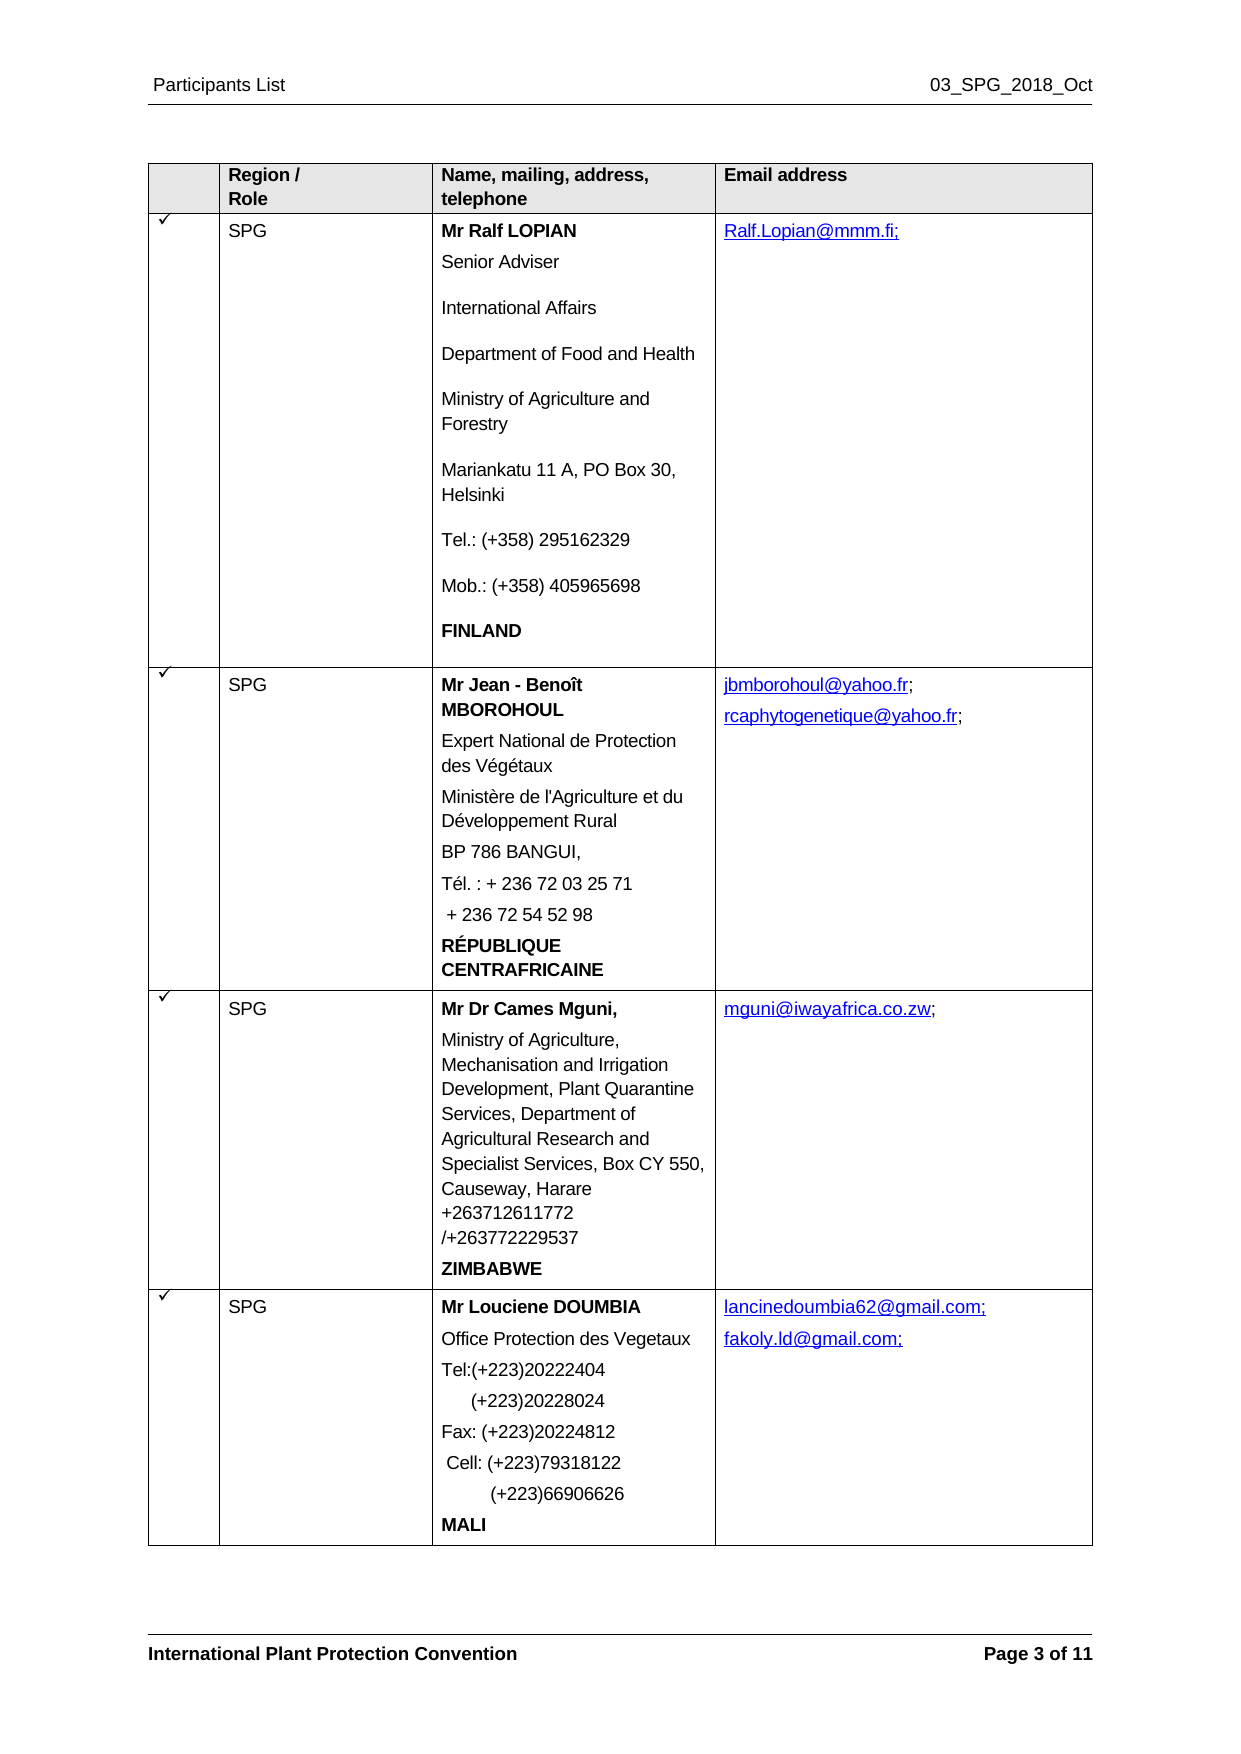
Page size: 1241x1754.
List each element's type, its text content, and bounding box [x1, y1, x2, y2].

table_cell SPG [220, 668, 432, 990]
table_cell [149, 1290, 219, 1545]
table_header [149, 164, 219, 213]
table_cell SPG [220, 214, 432, 667]
table_cell [149, 991, 219, 1289]
table_cell Mr Jean - Benoît MBOROHOUL Expert National de Protection des Végétaux Ministère de l'Agriculture et du Développement Rural BP 786 BANGUI, Tél. : + 236 72 03 25 71 + 236 72 54 52 98 RÉPUBLIQUE CENTRAFRICAINE [433, 668, 715, 990]
table_cell jbmborohoul@yahoo.fr; rcaphytogenetique@yahoo.fr; [716, 668, 1092, 990]
table_cell lancinedoumbia62@gmail.com; fakoly.ld@gmail.com; [716, 1290, 1092, 1545]
table_cell [149, 214, 219, 667]
table_cell SPG [220, 1290, 432, 1545]
table_cell mguni@iwayafrica.co.zw; [716, 991, 1092, 1289]
table_header Name, mailing, address, telephone [433, 164, 715, 213]
table_cell SPG [220, 991, 432, 1289]
table_header Region / Role [220, 164, 432, 213]
table_header Email address [716, 164, 1092, 213]
table_cell Mr Louciene DOUMBIA Office Protection des Vegetaux Tel:(+223)20222404 (+223)20228024 Fax: (+223)20224812 Cell: (+223)79318122 (+223)66906626 MALI [433, 1290, 715, 1545]
table_cell Mr Dr Cames Mguni, Ministry of Agriculture, Mechanisation and Irrigation Development, Plant Quarantine Services, Department of Agricultural Research and Specialist Services, Box CY 550, Causeway, Harare +263712611772 /+263772229537 ZIMBABWE [433, 991, 715, 1289]
table_cell Ralf.Lopian@mmm.fi; [716, 214, 1092, 667]
table_cell [149, 668, 219, 990]
table_cell Mr Ralf LOPIAN Senior Adviser International Affairs Department of Food and Health Ministry of Agriculture and Forestry Mariankatu 11 A, PO Box 30, Helsinki Tel.: (+358) 295162329 Mob.: (+358) 405965698 FINLAND [433, 214, 715, 667]
